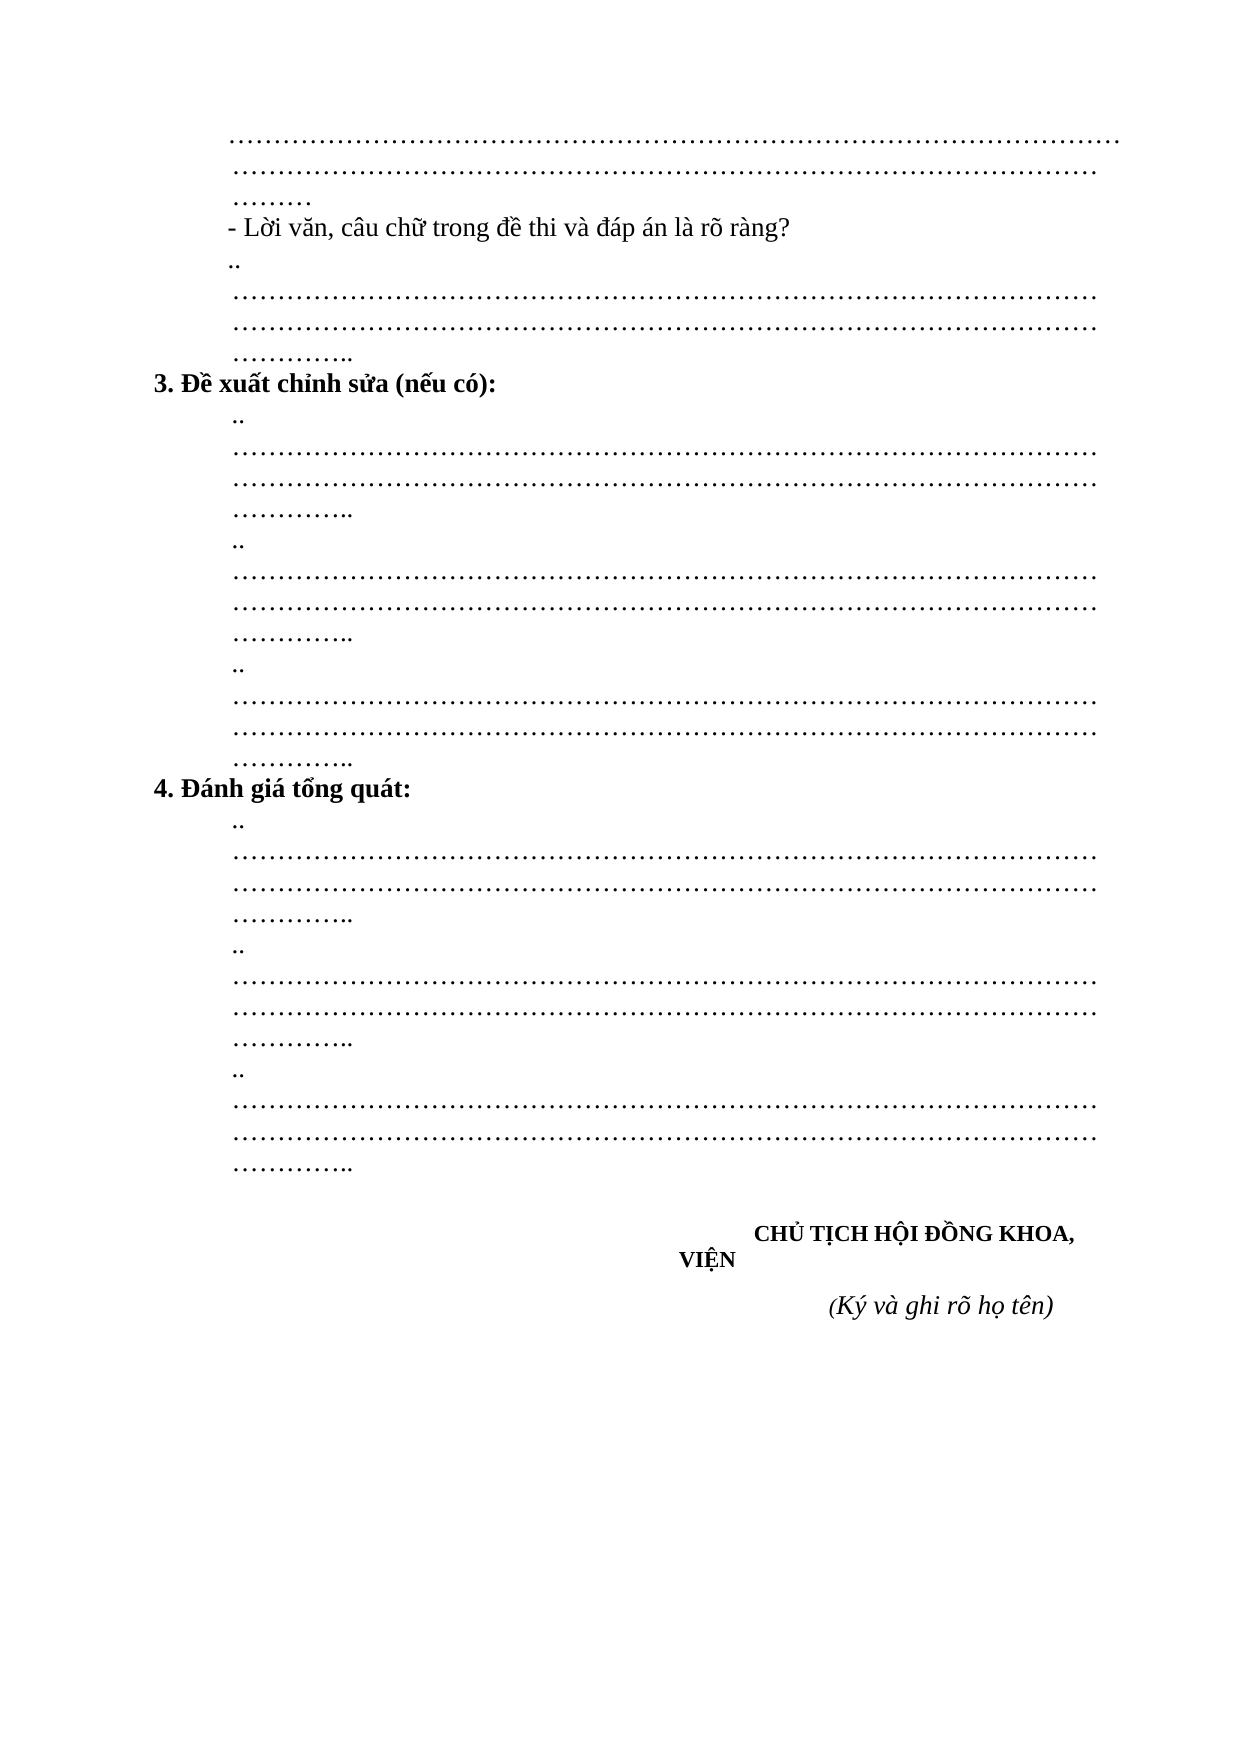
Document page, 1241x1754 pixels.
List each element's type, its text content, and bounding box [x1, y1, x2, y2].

text ..…………………………………………………………………………………………………………………………………………………………………………………….. [231, 928, 1122, 1052]
text ..…………………………………………………………………………………………………………………………………………………………………………………….. [231, 803, 1122, 928]
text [227, 118, 1122, 212]
text 3. Đề xuất chỉnh sửa (nếu có): [153, 367, 1122, 398]
text ..…………………………………………………………………………………………………………………………………………………………………………………….. [227, 243, 1122, 367]
text CHỦ TỊCH HỘI ĐỒNG KHOA, VIỆN [678, 1220, 1122, 1273]
text ..…………………………………………………………………………………………………………………………………………………………………………………….. [231, 523, 1122, 648]
text ..…………………………………………………………………………………………………………………………………………………………………………………….. [231, 648, 1122, 772]
text (Ký và ghi rõ họ tên) [828, 1289, 1122, 1321]
text - Lời văn, câu chữ trong đề thi và đáp án là rõ ràng? [227, 212, 1122, 243]
text ..…………………………………………………………………………………………………………………………………………………………………………………….. [231, 398, 1122, 523]
text ..…………………………………………………………………………………………………………………………………………………………………………………….. [231, 1052, 1122, 1177]
text 4. Đánh giá tổng quát: [153, 772, 1122, 803]
